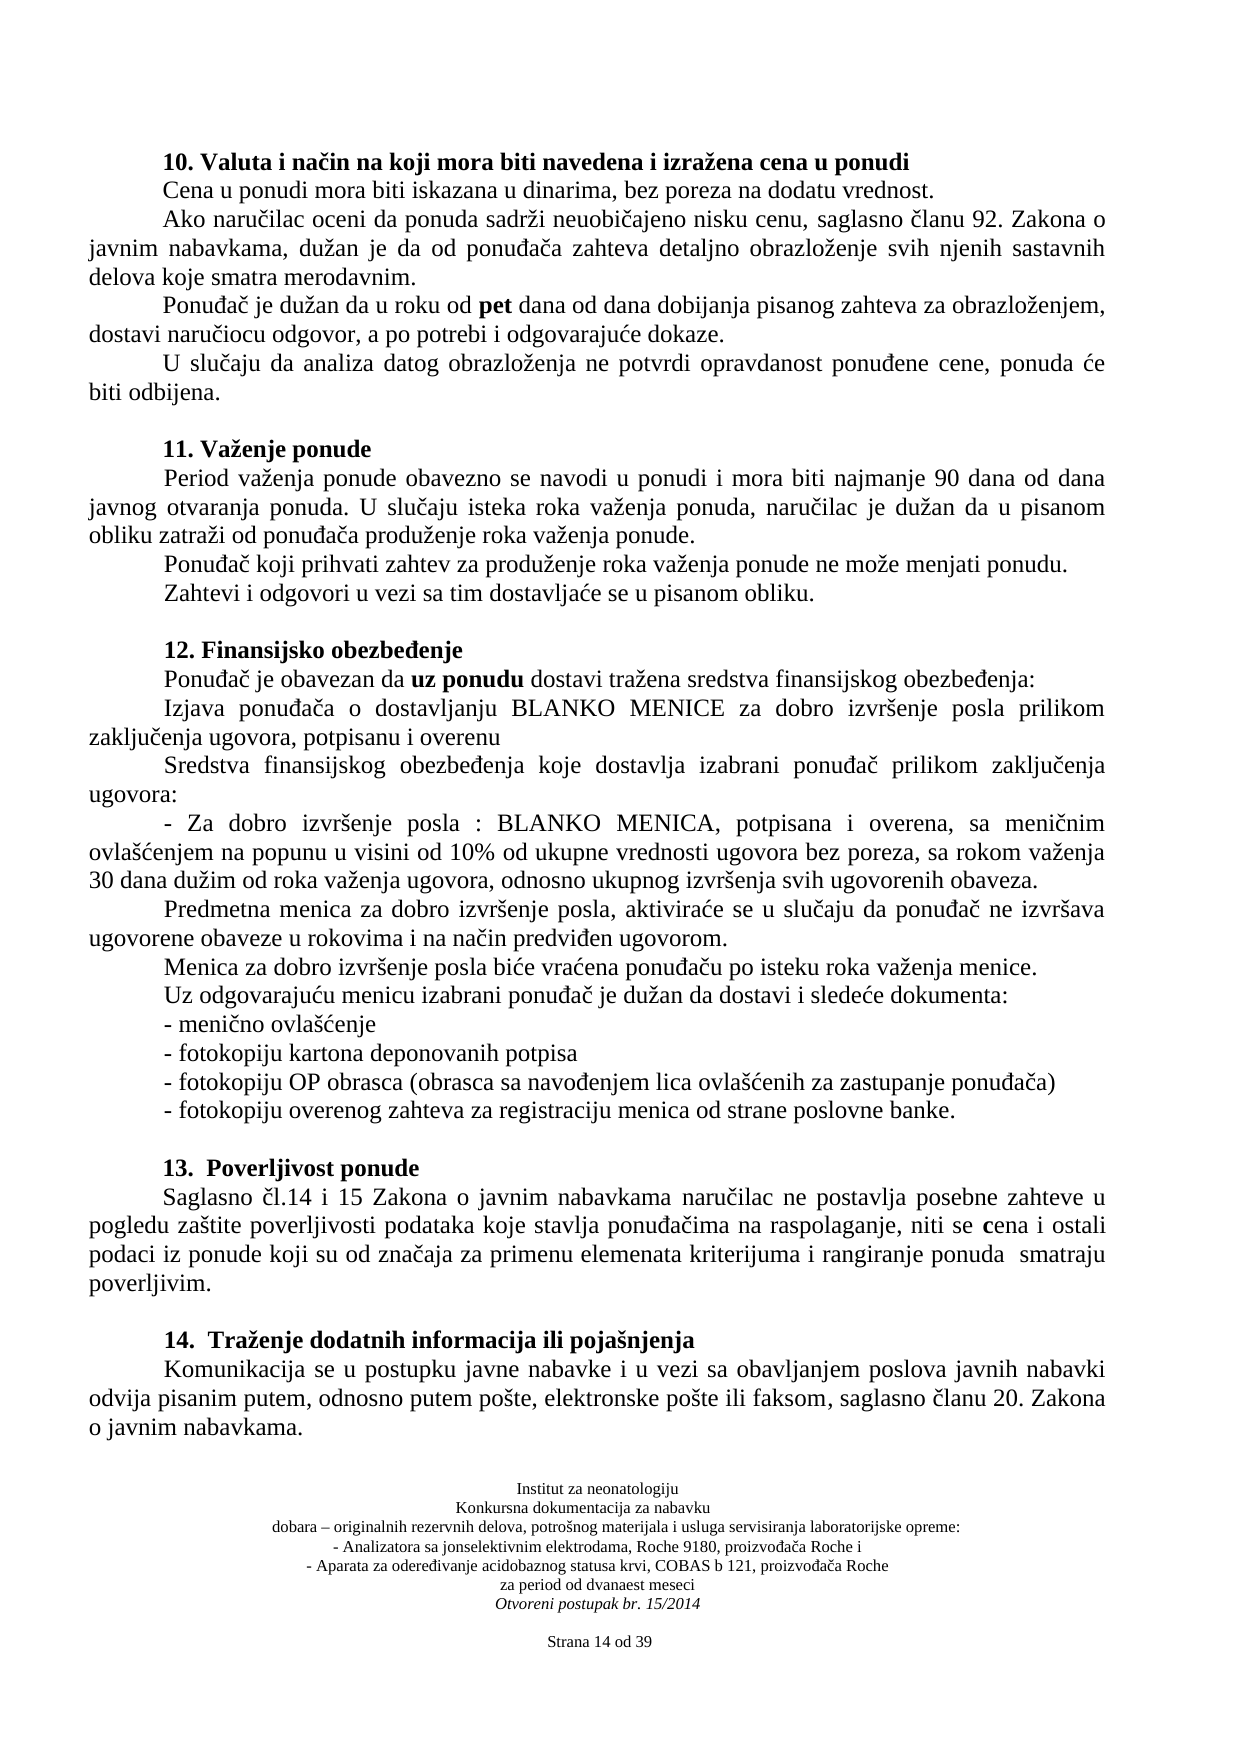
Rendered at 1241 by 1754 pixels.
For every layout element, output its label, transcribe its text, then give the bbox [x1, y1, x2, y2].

text 11. Važenje ponude [89, 434, 1106, 463]
text Saglasno čl.14 i 15 Zakona o javnim nabavkama naručilac ne postavlja posebne zahteve u pogledu zaštite poverljivosti podataka koje stavlja ponuđačima na raspolaganje, niti se cena i ostali podaci iz ponude koji su od značaja za primenu elemenata kriterijuma i rangiranje ponuda smatraju poverljivim. [89, 1182, 1106, 1297]
text 13. Poverljivost ponude [89, 1153, 1106, 1182]
subtitle U slučaju da analiza datog obrazloženja ne potvrdi opravdanost ponuđene cene, ponuda će biti odbijena. [89, 348, 1106, 406]
text Cena u ponudi mora biti iskazana u dinarima, bez poreza na dodatu vrednost. [89, 176, 1106, 204]
text Zahtevi i odgovori u vezi sa tim dostavljaće se u pisanom obliku. [89, 578, 1106, 607]
list Traženje dodatnih informacija ili pojašnjenja [164, 1326, 1106, 1354]
text - fotokopiju kartona deponovanih potpisa [89, 1038, 1106, 1067]
text 10. Valuta i način na koji mora biti navedena i izražena cena u ponudi [89, 147, 1106, 176]
text Uz odgovarajuću menicu izabrani ponuđač je dužan da dostavi i sledeće dokumenta: [89, 981, 1106, 1009]
text Izjava ponuđača o dostavljanju BLANKO MENICE za dobro izvršenje posla prilikom zaključenja ugovora, potpisanu i overenu [89, 693, 1106, 751]
text - fotokopiju OP obrasca (obrasca sa navođenjem lica ovlašćenih za zastupanje ponuđača) [89, 1067, 1106, 1096]
text - Za dobro izvršenje posla : BLANKO MENICA, potpisana i overena, sa meničnim ovlašćenjem na popunu u visini od 10% od ukupne vrednosti ugovora bez poreza, sa rokom važenja 30 dana dužim od roka važenja ugovora, odnosno ukupnog izvršenja svih ugovorenih obaveza. [89, 808, 1106, 894]
text Ponuđač je obavezan da uz ponudu dostavi tražena sredstva finansijskog obezbeđenja: [89, 664, 1106, 693]
text - fotokopiju overenog zahteva za registraciju menica od strane poslovne banke. [89, 1096, 1106, 1124]
text Ponuđač je dužan da u roku od pet dana od dana dobijanja pisanog zahteva za obrazloženjem, dostavi naručiocu odgovor, a po potrebi i odgovarajuće dokaze. [89, 291, 1106, 348]
text Ponuđač koji prihvati zahtev za produženje roka važenja ponude ne može menjati ponudu. [89, 549, 1106, 578]
text Predmetna menica za dobro izvršenje posla, aktiviraće se u slučaju da ponuđač ne izvršava ugovorene obaveze u rokovima i na način predviđen ugovorom. [89, 894, 1106, 952]
text Menica za dobro izvršenje posla biće vraćena ponuđaču po isteku roka važenja menice. [89, 952, 1106, 981]
text Komunikacija se u postupku javne nabavke i u vezi sa obavljanjem poslova javnih nabavki odvija pisanim putem, odnosno putem pošte, elektronske pošte ili faksom, saglasno članu 20. Zakona o javnim nabavkama. [89, 1354, 1106, 1441]
text 12. Finansijsko obezbeđenje [89, 636, 1106, 664]
text Sredstva finansijskog obezbeđenja koje dostavlja izabrani ponuđač prilikom zaključenja ugovora: [89, 751, 1106, 808]
text Period važenja ponude obavezno se navodi u ponudi i mora biti najmanje 90 dana od dana javnog otvaranja ponuda. U slučaju isteka roka važenja ponuda, naručilac je dužan da u pisanom obliku zatraži od ponuđača produženje roka važenja ponude. [89, 463, 1106, 549]
text Ako naručilac oceni da ponuda sadrži neuobičajeno nisku cenu, saglasno članu 92. Zakona o javnim nabavkama, dužan je da od ponuđača zahteva detaljno obrazloženje svih njenih sastavnih delova koje smatra merodavnim. [89, 204, 1106, 291]
text - menično ovlašćenje [89, 1009, 1106, 1038]
